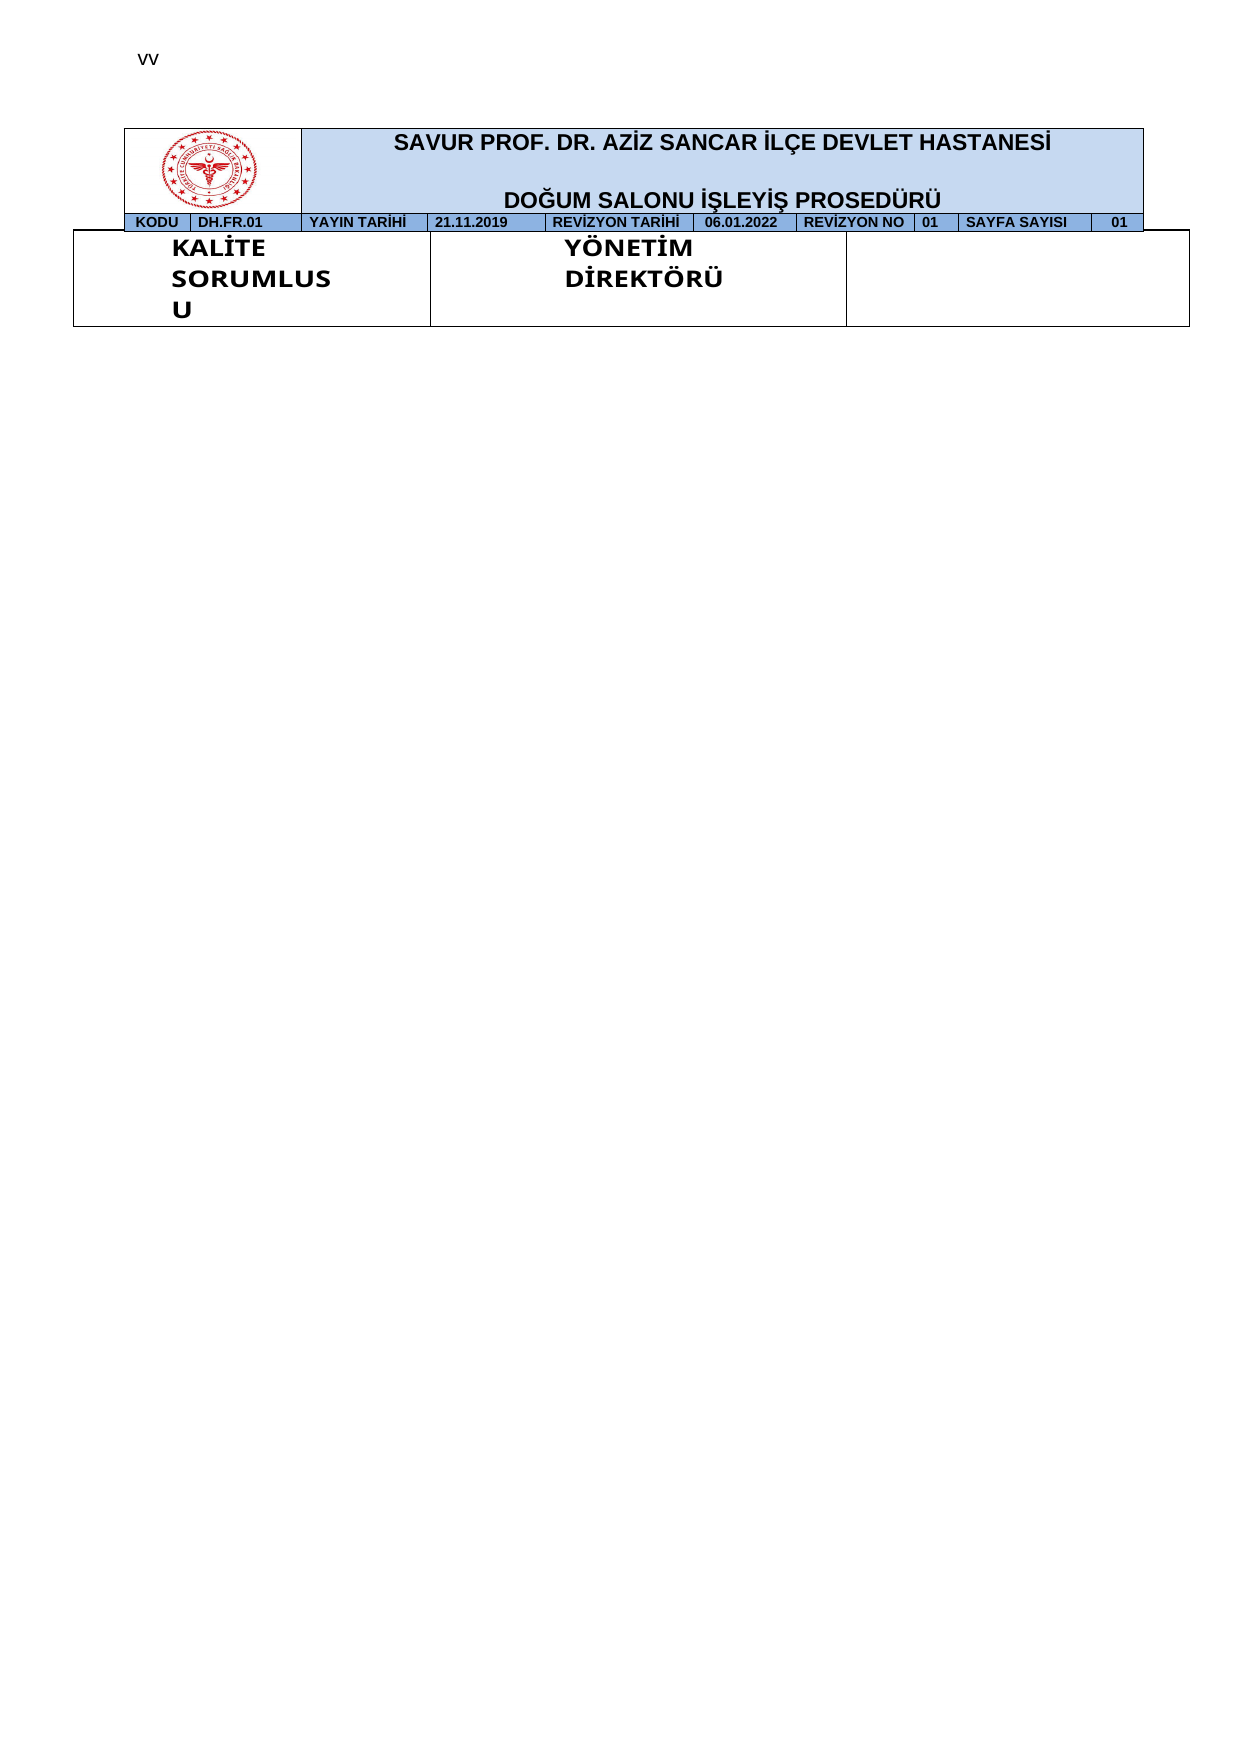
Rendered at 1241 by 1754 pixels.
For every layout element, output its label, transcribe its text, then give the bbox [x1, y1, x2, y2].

table_cell BÖLÜM KALİTE SORUMLUSU [74, 231, 430, 326]
picture [131, 129, 296, 213]
table_cell BAŞHEKİM [847, 231, 1189, 326]
table_cell KALİTE YÖNETİM DİREKTÖRÜ [431, 232, 846, 326]
